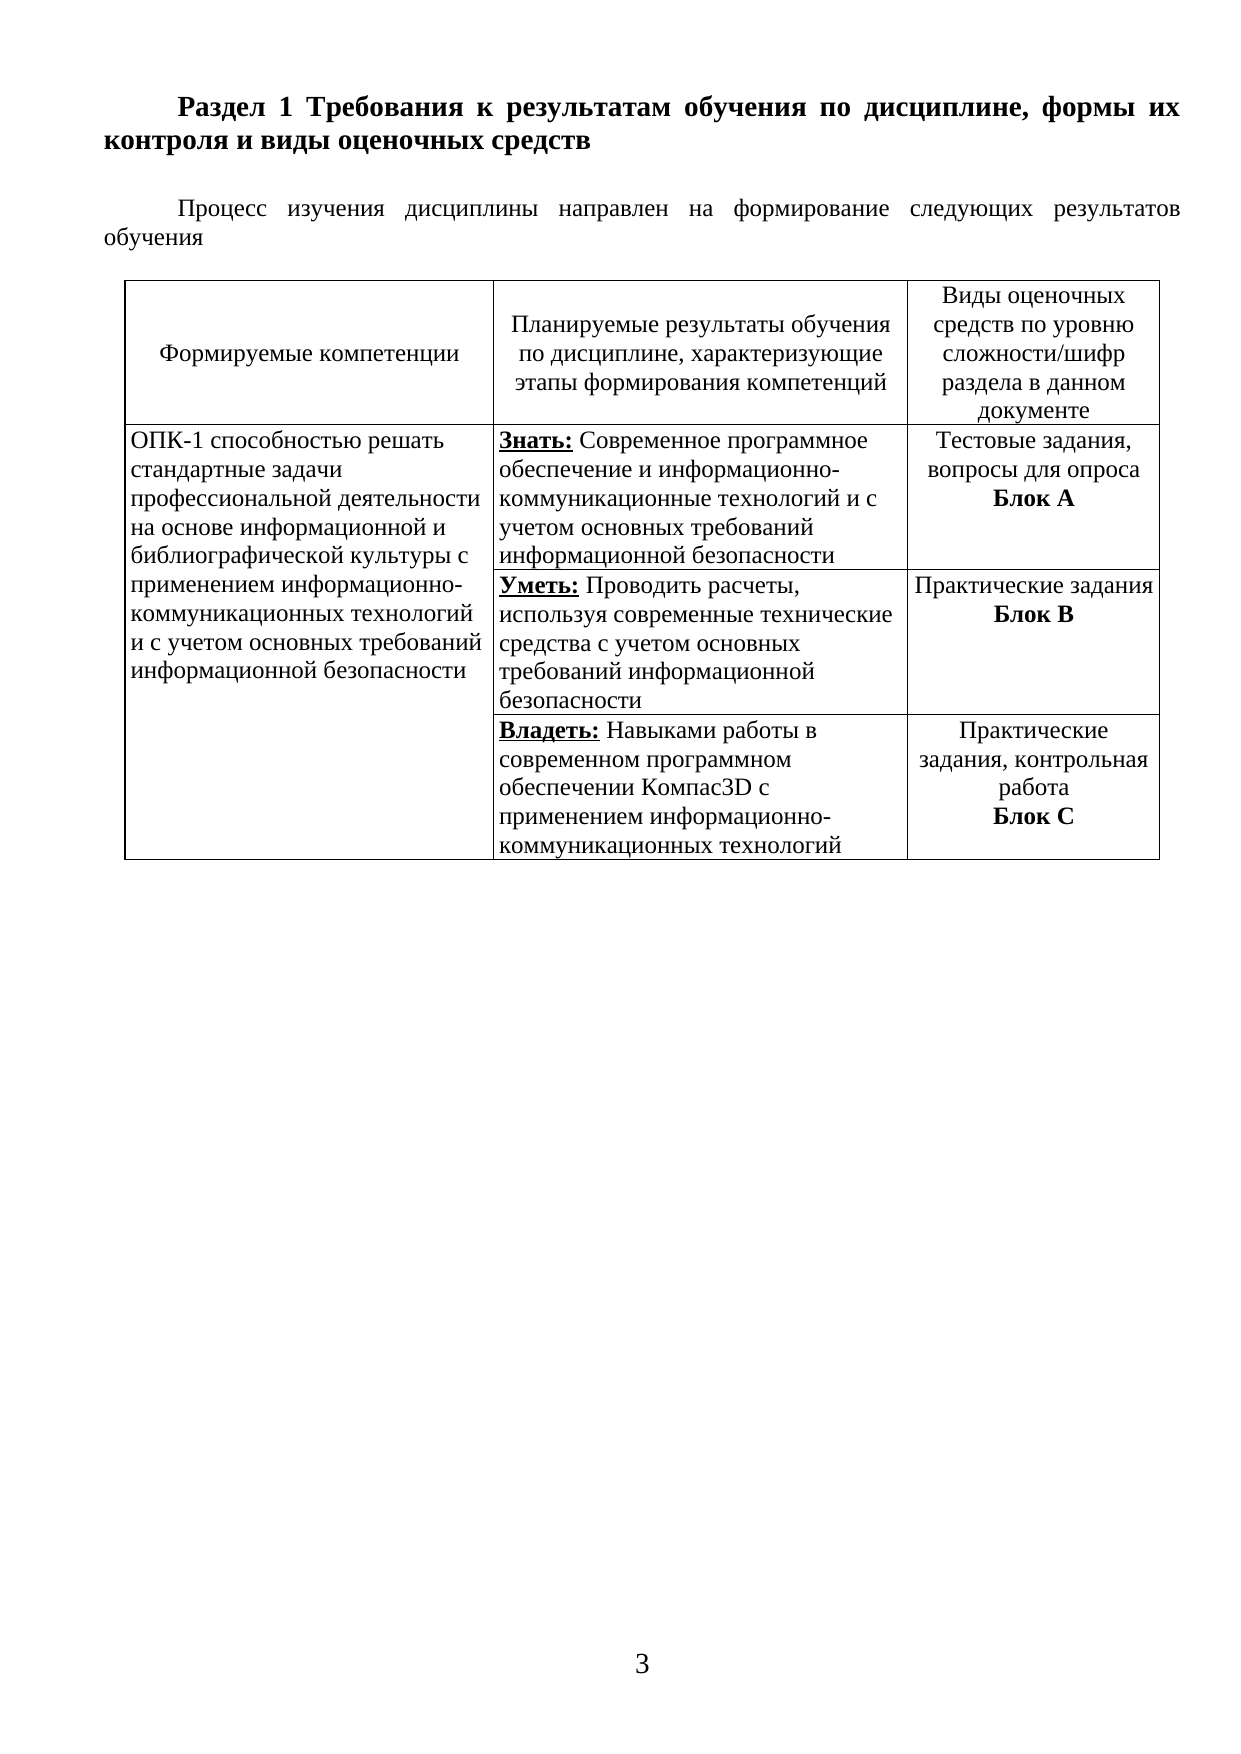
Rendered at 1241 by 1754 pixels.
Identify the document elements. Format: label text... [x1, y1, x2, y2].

table_cell Владеть: Навыками работы в современном программном обеспечении Компас3D с применением информационно-коммуникационных технологий [494, 715, 907, 859]
table_cell Практические задания Блок В [908, 570, 1159, 714]
table_cell ОПК-1 способностью решать стандартные задачи профессиональной деятельности на основе информационной и библиографической культуры с применением информационно-коммуникационных технологий и с учетом основных требований информационной безопасности [126, 425, 493, 859]
table_header Формируемые компетенции [126, 281, 493, 424]
table_cell Практические задания, контрольная работа Блок С [908, 715, 1159, 859]
text Раздел 1 Требования к результатам обучения по дисциплине, формы их контроля и виды оценочных средств [103, 89, 1181, 156]
table_header Планируемые результаты обучения по дисциплине, характеризующие этапы формирования компетенций [494, 281, 907, 424]
table_cell Тестовые задания, вопросы для опроса Блок А [908, 425, 1159, 569]
text Процесс изучения дисциплины направлен на формирование следующих результатов обучения [103, 193, 1181, 251]
table_cell Уметь: Проводить расчеты, используя современные технические средства с учетом основных требований информационной безопасности [494, 570, 907, 714]
table_header Виды оценочных средств по уровню сложности/шифр раздела в данном документе [908, 281, 1159, 424]
table_cell Знать: Современное программное обеспечение и информационно-коммуникационные технологий и с учетом основных требований информационной безопасности [494, 425, 907, 569]
